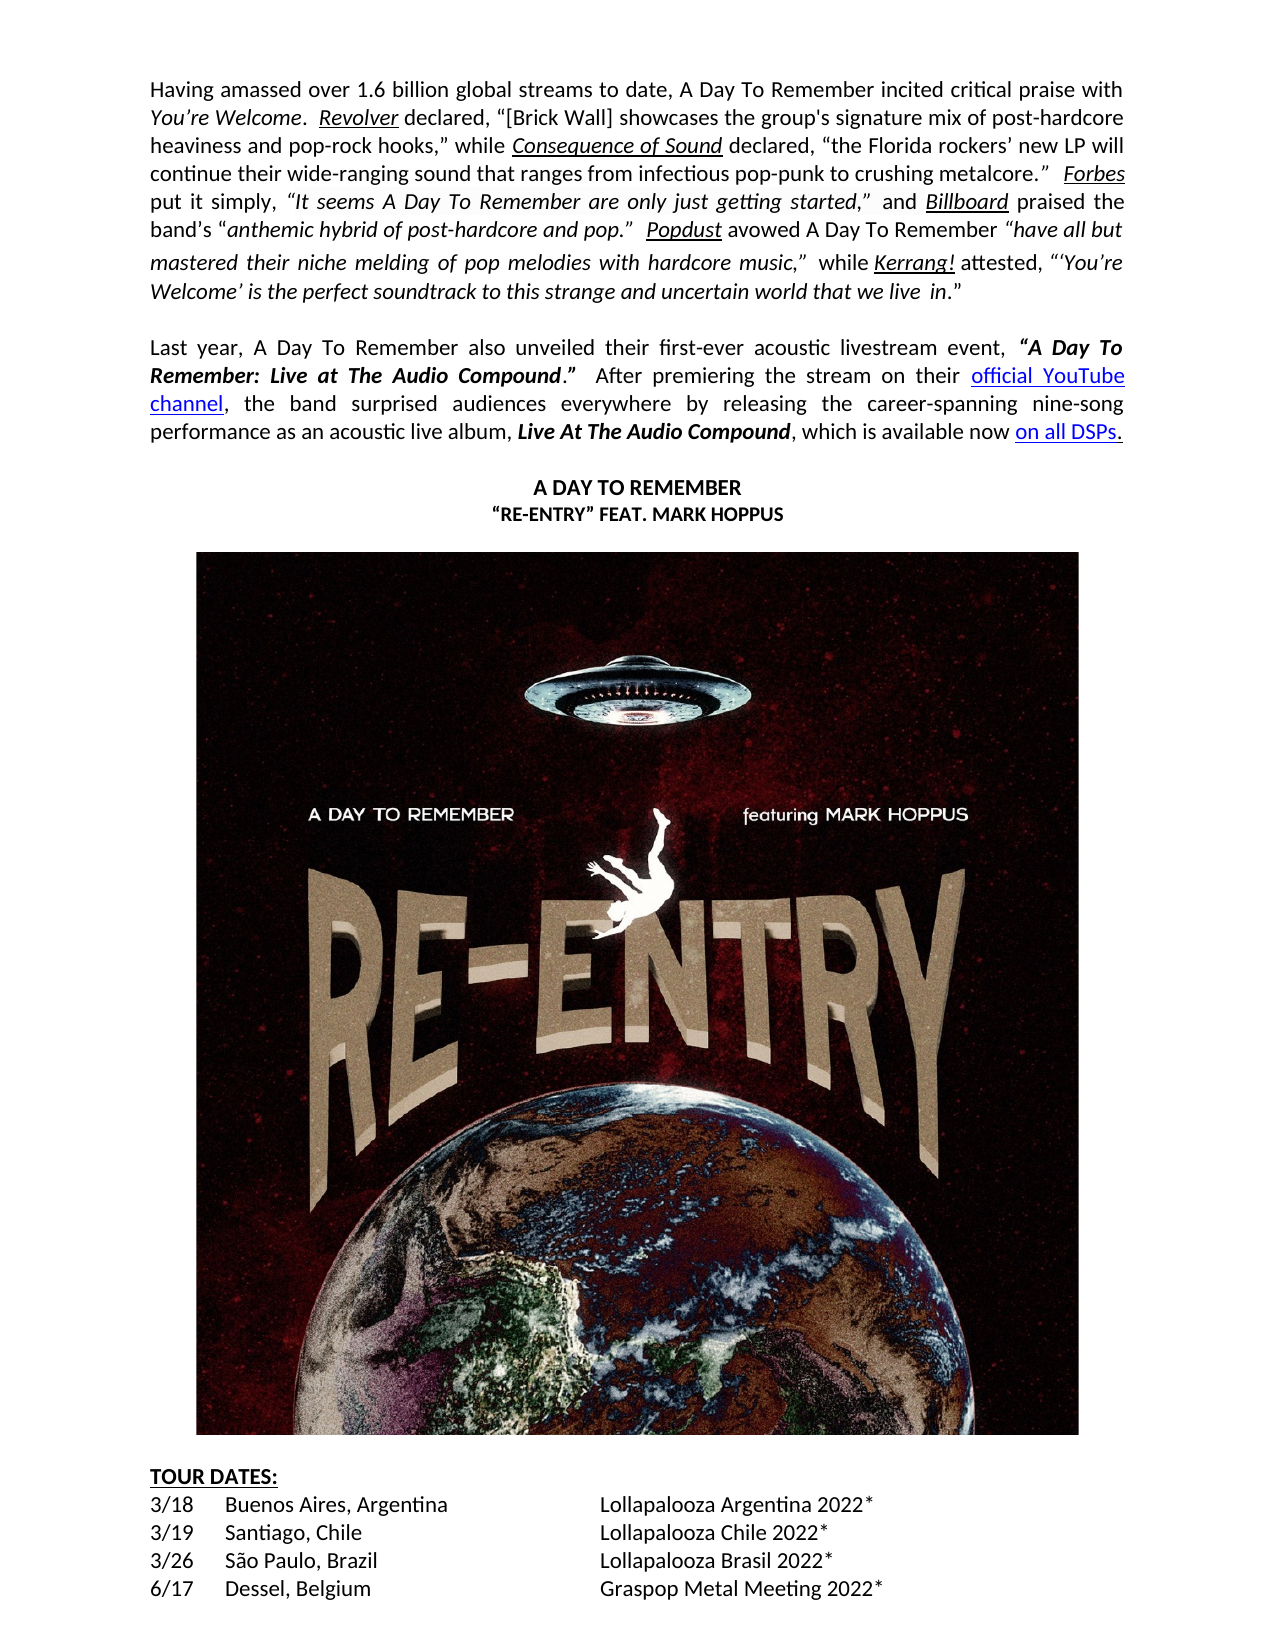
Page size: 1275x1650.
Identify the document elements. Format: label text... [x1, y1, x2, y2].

text “RE-ENTRY” FEAT. MARK HOPPUS [150, 502, 1125, 527]
picture [196, 552, 1079, 1435]
text 6/17 Dessel, Belgium Graspop Metal Meeting 2022* [150, 1574, 1125, 1603]
text 3/26 São Paulo, Brazil Lollapalooza Brasil 2022* [246, 1547, 1125, 1574]
text A DAY TO REMEMBER [150, 473, 1125, 502]
text Last year, A Day To Remember also unveiled their first-ever acoustic livestream event, “A Day To Remember: Live at The Audio Compound.” After premiering the stream on their official YouTube channel, the band surprised audiences everywhere by releasing the career-spanning nine-song performance as an acoustic live album, Live At The Audio Compound, which is available now on all DSPs. [150, 333, 1125, 446]
text 3/19 Santiago, Chile Lollapalooza Chile 2022* [150, 1518, 1125, 1547]
text TOUR DATES: [150, 1462, 1125, 1491]
text Having amassed over 1.6 billion global streams to date, A Day To Remember incited critical praise with You’re Welcome. Revolver declared, “[Brick Wall] showcases the group's signature mix of post-hardcore heaviness and pop-rock hooks,” while Consequence of Sound declared, “the Florida rockers’ new LP will continue their wide-ranging sound that ranges from infectious pop-punk to crushing metalcore.” Forbes put it simply, “It seems A Day To Remember are only just getting started,” and Billboard praised the band’s “anthemic hybrid of post-hardcore and pop.” Popdust avowed A Day To Remember “have all but mastered their niche melding of pop melodies with hardcore music,” while Kerrang! attested, “‘You’re Welcome’ is the perfect soundtrack to this strange and uncertain world that we live in.” [150, 75, 1125, 305]
text 3/18 Buenos Aires, Argentina Lollapalooza Argentina 2022* [150, 1491, 1125, 1518]
